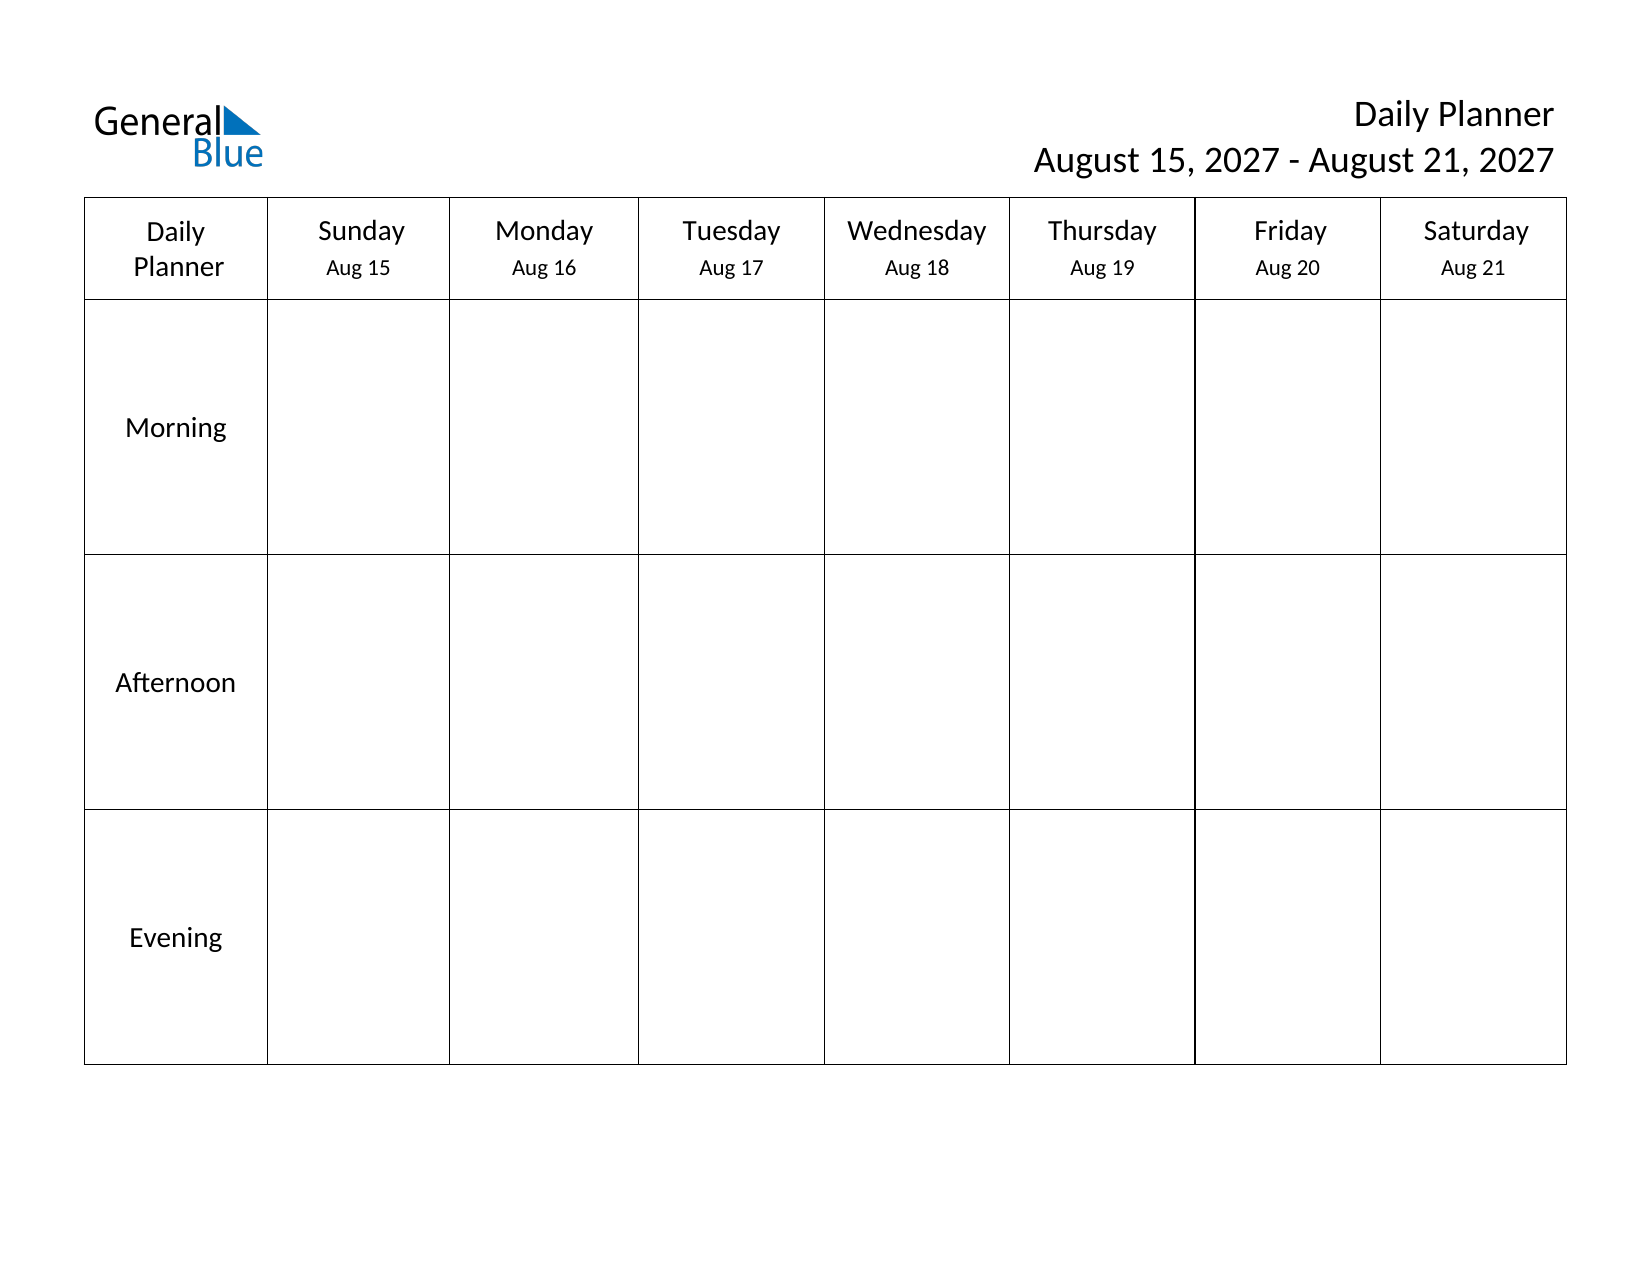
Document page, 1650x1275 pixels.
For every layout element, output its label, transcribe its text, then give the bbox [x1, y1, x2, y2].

table_cell [639, 810, 824, 1064]
table_cell Friday Aug 20 [1196, 198, 1380, 299]
table_cell [1381, 300, 1566, 554]
table_cell Saturday Aug 21 [1381, 198, 1566, 299]
table_cell [825, 300, 1009, 554]
table_cell Tuesday Aug 17 [639, 198, 824, 299]
table_cell [450, 810, 638, 1064]
table_header Daily Planner August 15, 2027 - August 21, 2027 [449, 75, 1566, 197]
table_header [84, 75, 449, 197]
table_cell [268, 300, 449, 554]
table_cell Daily Planner [85, 198, 267, 299]
table_cell [1010, 300, 1194, 554]
table_cell Thursday Aug 19 [1010, 198, 1194, 299]
table_cell [825, 810, 1009, 1064]
table_cell Wednesday Aug 18 [825, 198, 1009, 299]
table_cell [1196, 810, 1380, 1064]
table_cell [1381, 555, 1566, 809]
table_cell [825, 555, 1009, 809]
table_cell [1196, 300, 1380, 554]
table_cell Sunday Aug 15 [268, 198, 449, 299]
picture [95, 105, 263, 167]
table_cell [268, 810, 449, 1064]
table_cell Afternoon [85, 555, 267, 809]
table_cell [639, 555, 824, 809]
table_cell [1196, 555, 1380, 809]
table_cell Monday Aug 16 [450, 198, 638, 299]
table_cell [1381, 810, 1566, 1064]
table_cell [639, 300, 824, 554]
table_cell Evening [85, 810, 267, 1064]
table_cell Morning [85, 300, 267, 554]
table_cell [1010, 555, 1194, 809]
table_cell [1010, 810, 1194, 1064]
table_cell [450, 555, 638, 809]
table_cell [268, 555, 449, 809]
table_cell [450, 300, 638, 554]
